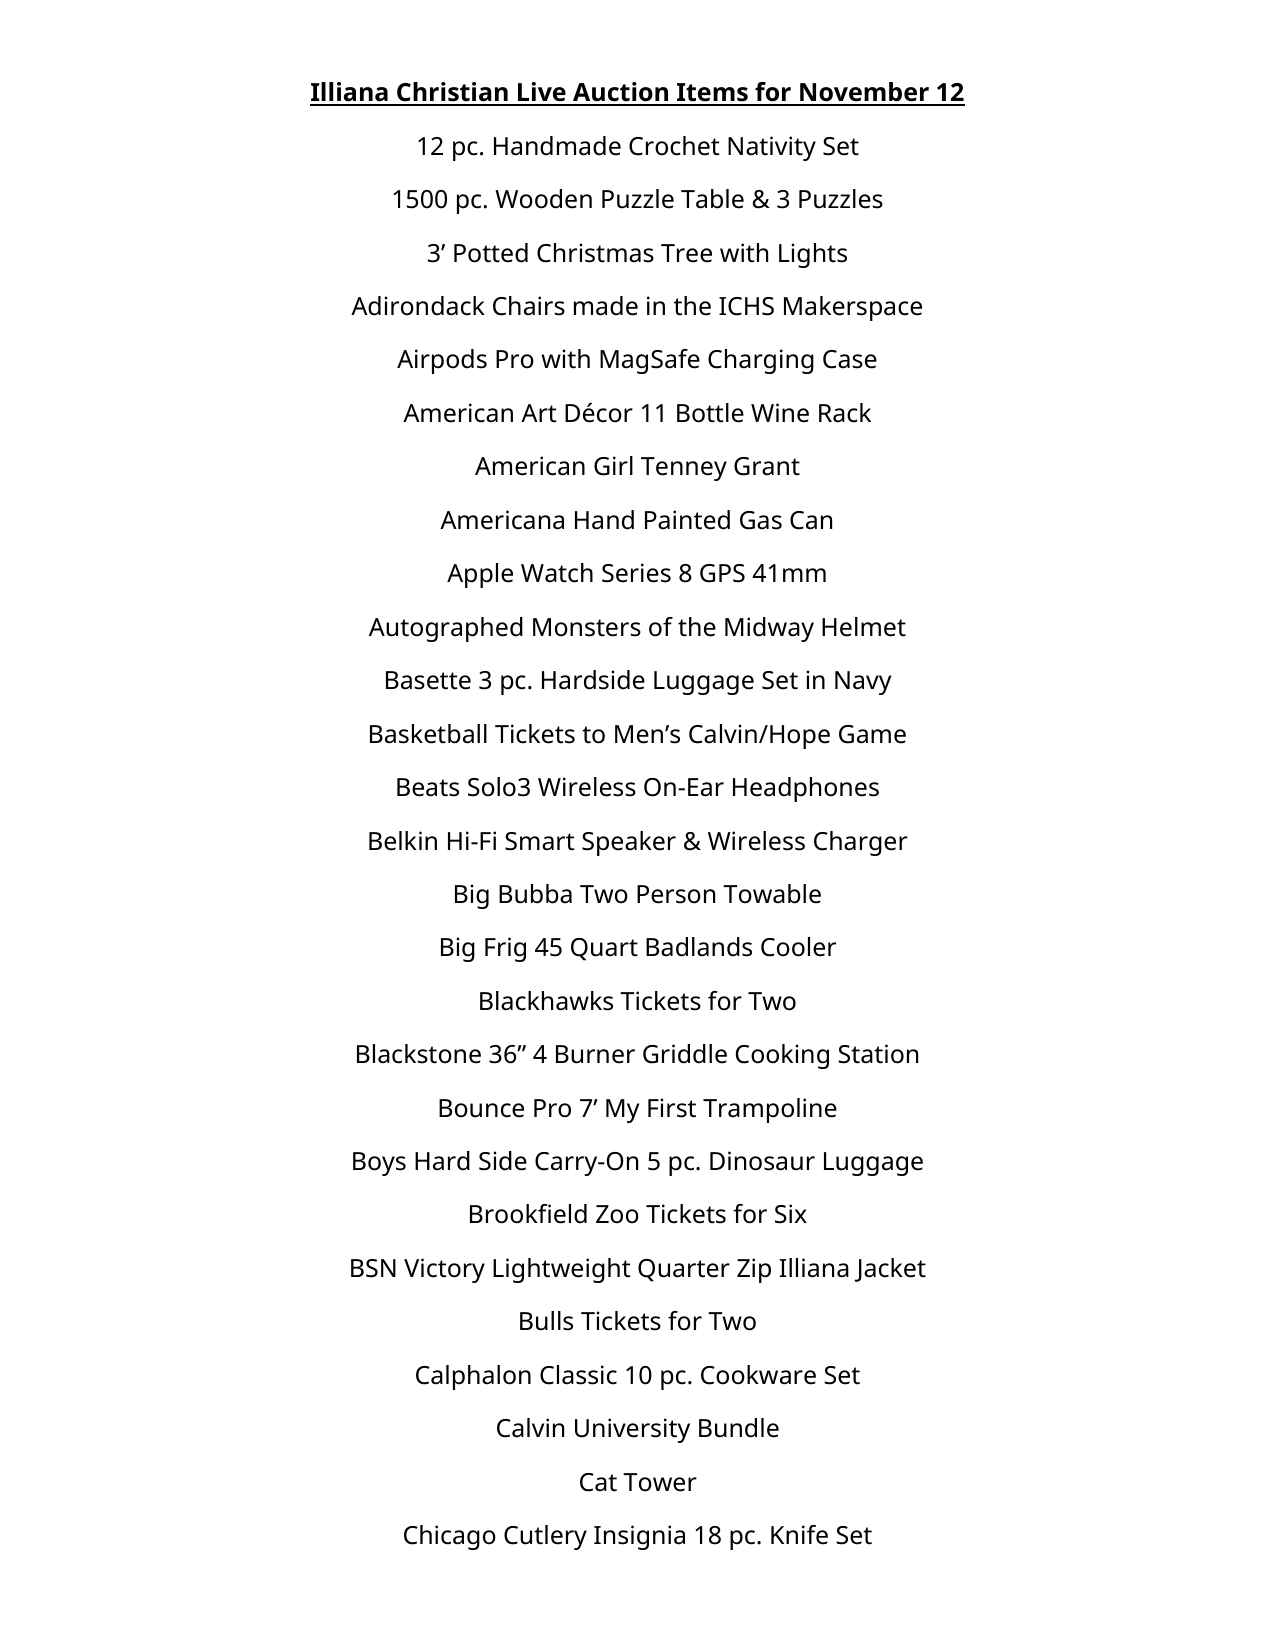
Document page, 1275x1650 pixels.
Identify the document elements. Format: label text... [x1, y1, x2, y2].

text Bulls Tickets for Two [150, 1304, 1125, 1338]
text Basketball Tickets to Men’s Calvin/Hope Game [150, 716, 1125, 750]
text 3’ Potted Christmas Tree with Lights [150, 235, 1125, 269]
text Beats Solo3 Wireless On-Ear Headphones [150, 770, 1125, 804]
text Cat Tower [150, 1464, 1125, 1498]
text BSN Victory Lightweight Quarter Zip Illiana Jacket [150, 1251, 1125, 1285]
text Chicago Cutlery Insignia 18 pc. Knife Set [150, 1518, 1125, 1552]
text Basette 3 pc. Hardside Luggage Set in Navy [150, 663, 1125, 697]
text Belkin Hi-Fi Smart Speaker & Wireless Charger [150, 823, 1125, 857]
text Apple Watch Series 8 GPS 41mm [150, 556, 1125, 590]
text Blackhawks Tickets for Two [150, 983, 1125, 1017]
text Adirondack Chairs made in the ICHS Makerspace [150, 289, 1125, 323]
text Blackstone 36” 4 Burner Griddle Cooking Station [150, 1037, 1125, 1071]
text Big Bubba Two Person Towable [150, 877, 1125, 911]
text American Art Décor 11 Bottle Wine Rack [150, 396, 1125, 430]
text Big Frig 45 Quart Badlands Cooler [150, 930, 1125, 964]
text Autographed Monsters of the Midway Helmet [150, 609, 1125, 643]
text Calvin University Bundle [150, 1411, 1125, 1445]
text Illiana Christian Live Auction Items for November 12 [150, 75, 1125, 109]
text Americana Hand Painted Gas Can [150, 502, 1125, 537]
text American Girl Tenney Grant [150, 449, 1125, 483]
text Bounce Pro 7’ My First Trampoline [150, 1090, 1125, 1124]
text Calphalon Classic 10 pc. Cookware Set [150, 1357, 1125, 1392]
text 12 pc. Handmade Crochet Nativity Set [150, 128, 1125, 162]
text 1500 pc. Wooden Puzzle Table & 3 Puzzles [150, 182, 1125, 216]
text Boys Hard Side Carry-On 5 pc. Dinosaur Luggage [150, 1144, 1125, 1178]
text Brookfield Zoo Tickets for Six [150, 1197, 1125, 1231]
text Airpods Pro with MagSafe Charging Case [150, 342, 1125, 376]
